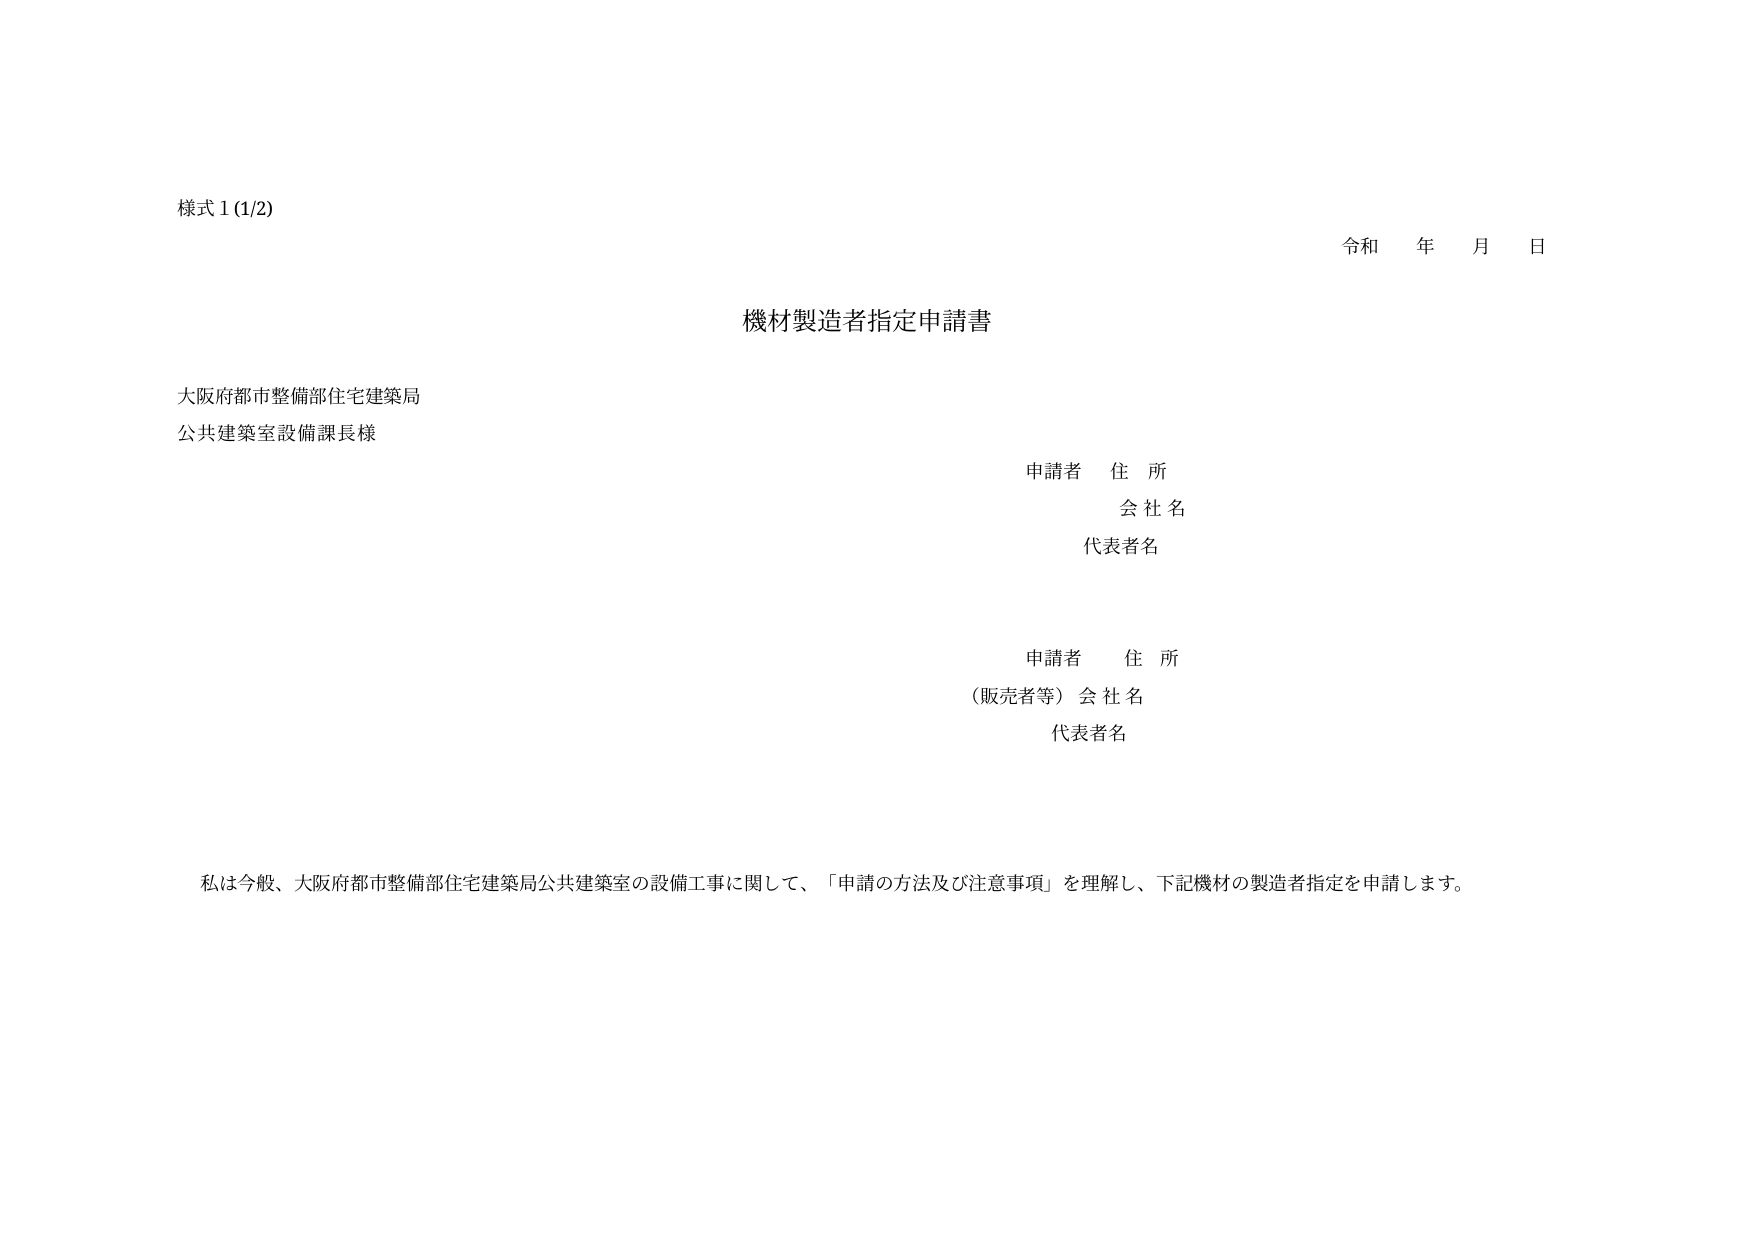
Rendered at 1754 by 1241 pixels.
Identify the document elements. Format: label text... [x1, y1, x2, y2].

text 申請者 住 所 [177, 639, 1547, 676]
text 代表者名 [177, 714, 1547, 751]
text 令和 年 月 日 [177, 226, 1547, 264]
text 様式１(1/2) [177, 189, 1547, 226]
text 機材製造者指定申請書 [177, 301, 1547, 339]
text 私は今般、大阪府都市整備部住宅建築局公共建築室の設備工事に関して、「申請の方法及び注意事項」を理解し、下記機材の製造者指定を申請します。 [177, 864, 1547, 901]
text 申請者 住所 [177, 451, 1547, 489]
text 公共建築室設備課長様 [177, 414, 1547, 451]
text 会社名 [177, 489, 1547, 526]
text 代表者名 [177, 526, 1547, 564]
text 大阪府都市整備部住宅建築局 [177, 376, 1547, 414]
text （販売者等） 会社名 [177, 676, 1547, 714]
